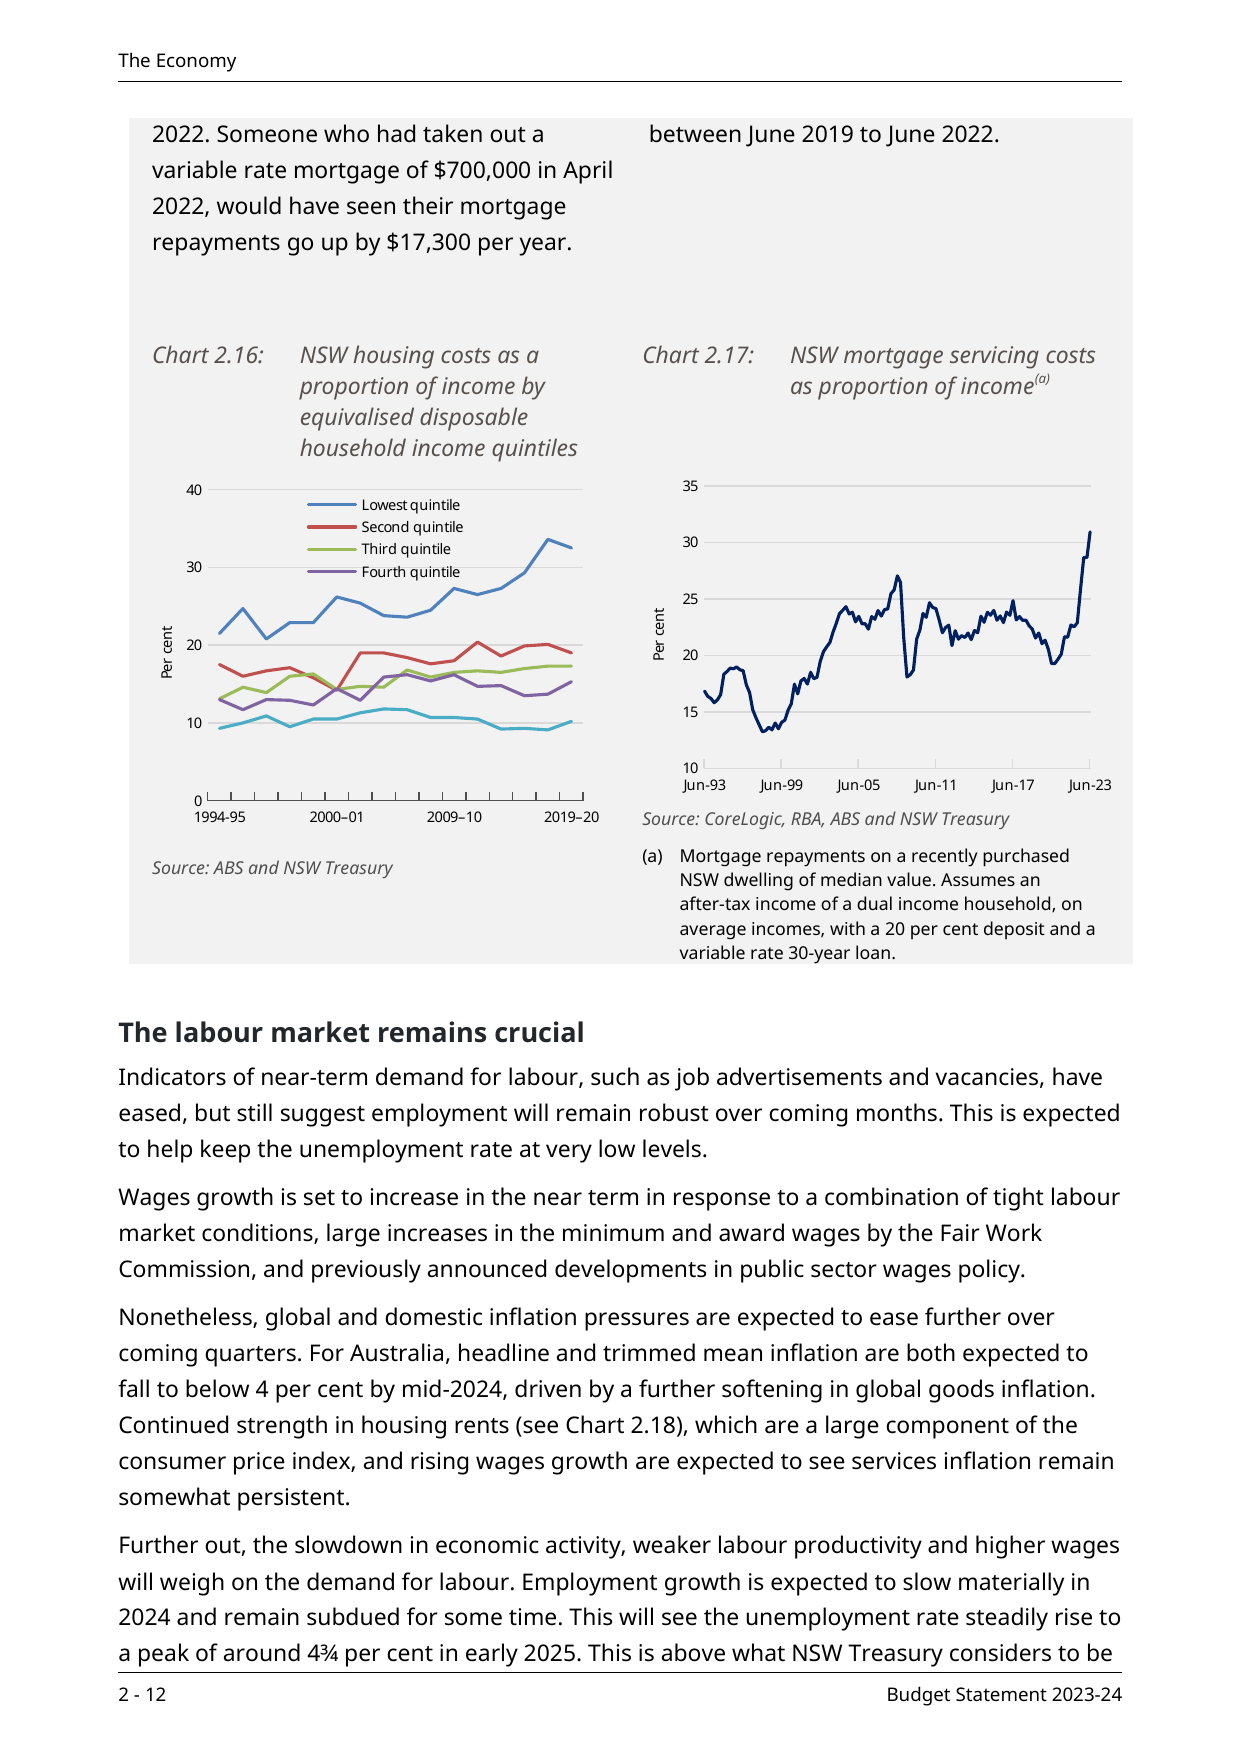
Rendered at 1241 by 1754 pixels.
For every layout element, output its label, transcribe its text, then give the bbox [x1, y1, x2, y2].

text Wages growth is set to increase in the near term in response to a combination of tight labour market conditions, large increases in the minimum and award wages by the Fair Work Commission, and previously announced developments in public sector wages policy. [118, 1181, 1122, 1284]
text Nonetheless, global and domestic inflation pressures are expected to ease further over coming quarters. For Australia, headline and trimmed mean inflation are both expected to fall to below 4 per cent by mid-2024, driven by a further softening in global goods inflation. Continued strength in housing rents (see Chart 2.18), which are a large component of the consumer price index, and rising wages growth are expected to see services inflation remain somewhat persistent. [118, 1301, 1122, 1512]
subtitle The labour market remains crucial [118, 1013, 1122, 1050]
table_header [129, 118, 1133, 314]
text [118, 1529, 1122, 1668]
text Indicators of near-term demand for labour, such as job advertisements and vacancies, have eased, but still suggest employment will remain robust over coming months. This is expected to help keep the unemployment rate at very low levels. [118, 1061, 1122, 1164]
table_cell [129, 314, 1133, 964]
